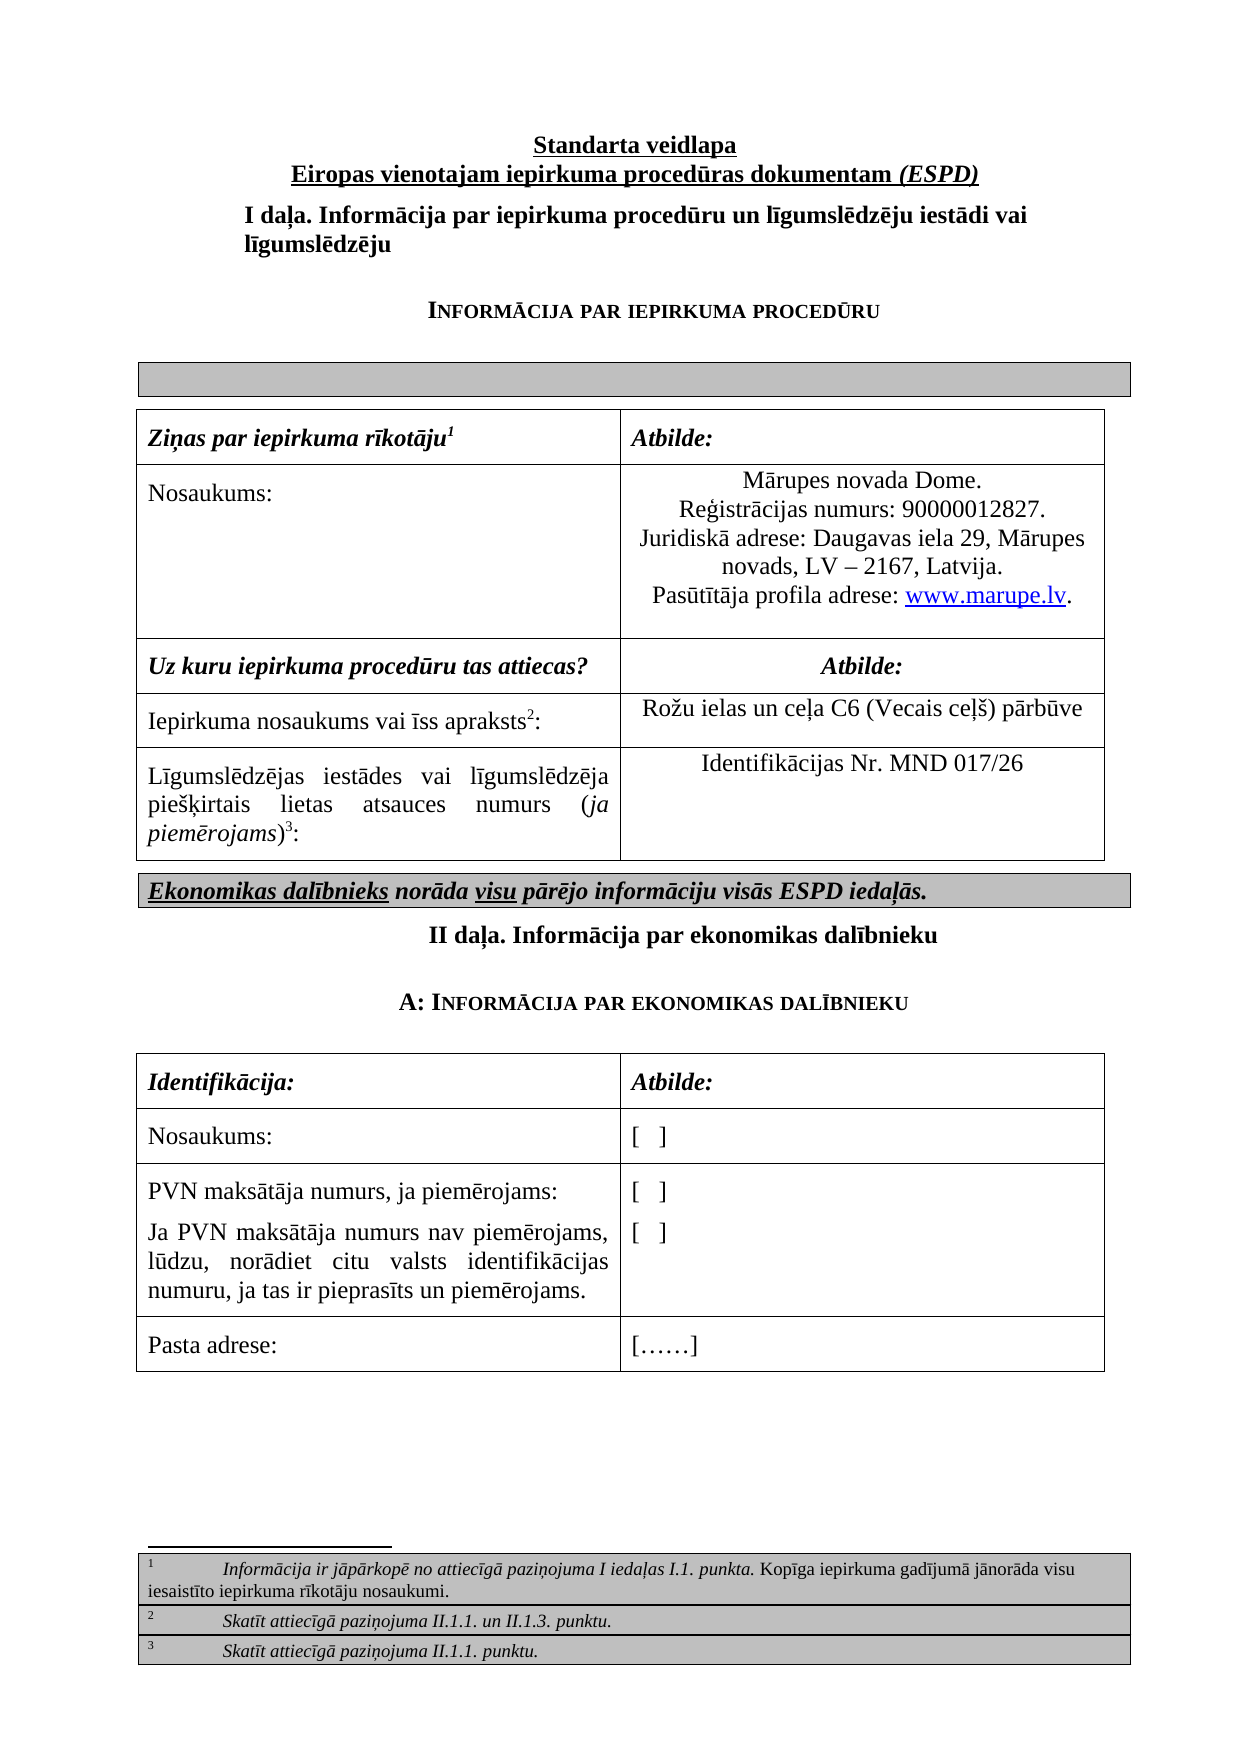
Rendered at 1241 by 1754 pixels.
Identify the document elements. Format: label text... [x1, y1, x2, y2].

table_cell Rožu ielas un ceļa C6 (Vecais ceļš) pārbūve [621, 694, 1104, 747]
text I daļa. Informācija par iepirkuma procedūru un līgumslēdzēju iestādi vai līgumslēdzēju [244, 201, 1122, 258]
table_cell Pasta adrese: [137, 1317, 620, 1371]
table_cell Līgumslēdzējas iestādes vai līgumslēdzēja piešķirtais lietas atsauces numurs (ja piemērojams): [137, 748, 620, 859]
table_cell [ ] [621, 1109, 1104, 1163]
table_cell [……] [621, 1317, 1104, 1371]
table_cell Nosaukums: [137, 465, 620, 638]
table_header Ziņas par iepirkuma rīkotāju [137, 410, 620, 464]
table_header Identifikācija: [137, 1054, 620, 1108]
table_header Atbilde: [621, 1054, 1104, 1108]
table_cell PVN maksātāja numurs, ja piemērojams: Ja PVN maksātāja numurs nav piemērojams, lūdzu, norādiet citu valsts identifikācijas numuru, ja tas ir pieprasīts un piemērojams. [137, 1164, 620, 1316]
text II daļa. Informācija par ekonomikas dalībnieku [244, 921, 1122, 949]
table_cell Iepirkuma nosaukums vai īss apraksts: [137, 694, 620, 747]
text Standarta veidlapa Eiropas vienotajam iepirkuma procedūras dokumentam (ESPD) [148, 131, 1122, 188]
text A: Informācija par ekonomikas dalībnieku [185, 987, 1122, 1016]
table_cell Mārupes novada Dome. Reģistrācijas numurs: 90000012827. Juridiskā adrese: Daugavas iela 29, Mārupes novads, LV – 2167, Latvija. Pasūtītāja profila adrese: www.marupe.lv. [621, 465, 1104, 638]
table_cell Uz kuru iepirkuma procedūru tas attiecas? [137, 639, 620, 692]
table_cell Atbilde: [621, 639, 1104, 692]
text Informācija par iepirkuma procedūru [185, 296, 1122, 324]
text Ekonomikas dalībnieks norāda visu pārējo informāciju visās ESPD iedaļās. [139, 874, 1130, 907]
table_cell Identifikācijas Nr. MND 017/26 [621, 748, 1104, 859]
table_header Atbilde: [621, 410, 1104, 464]
table_cell Nosaukums: [137, 1109, 620, 1163]
table_cell [ ] [ ] [621, 1164, 1104, 1316]
